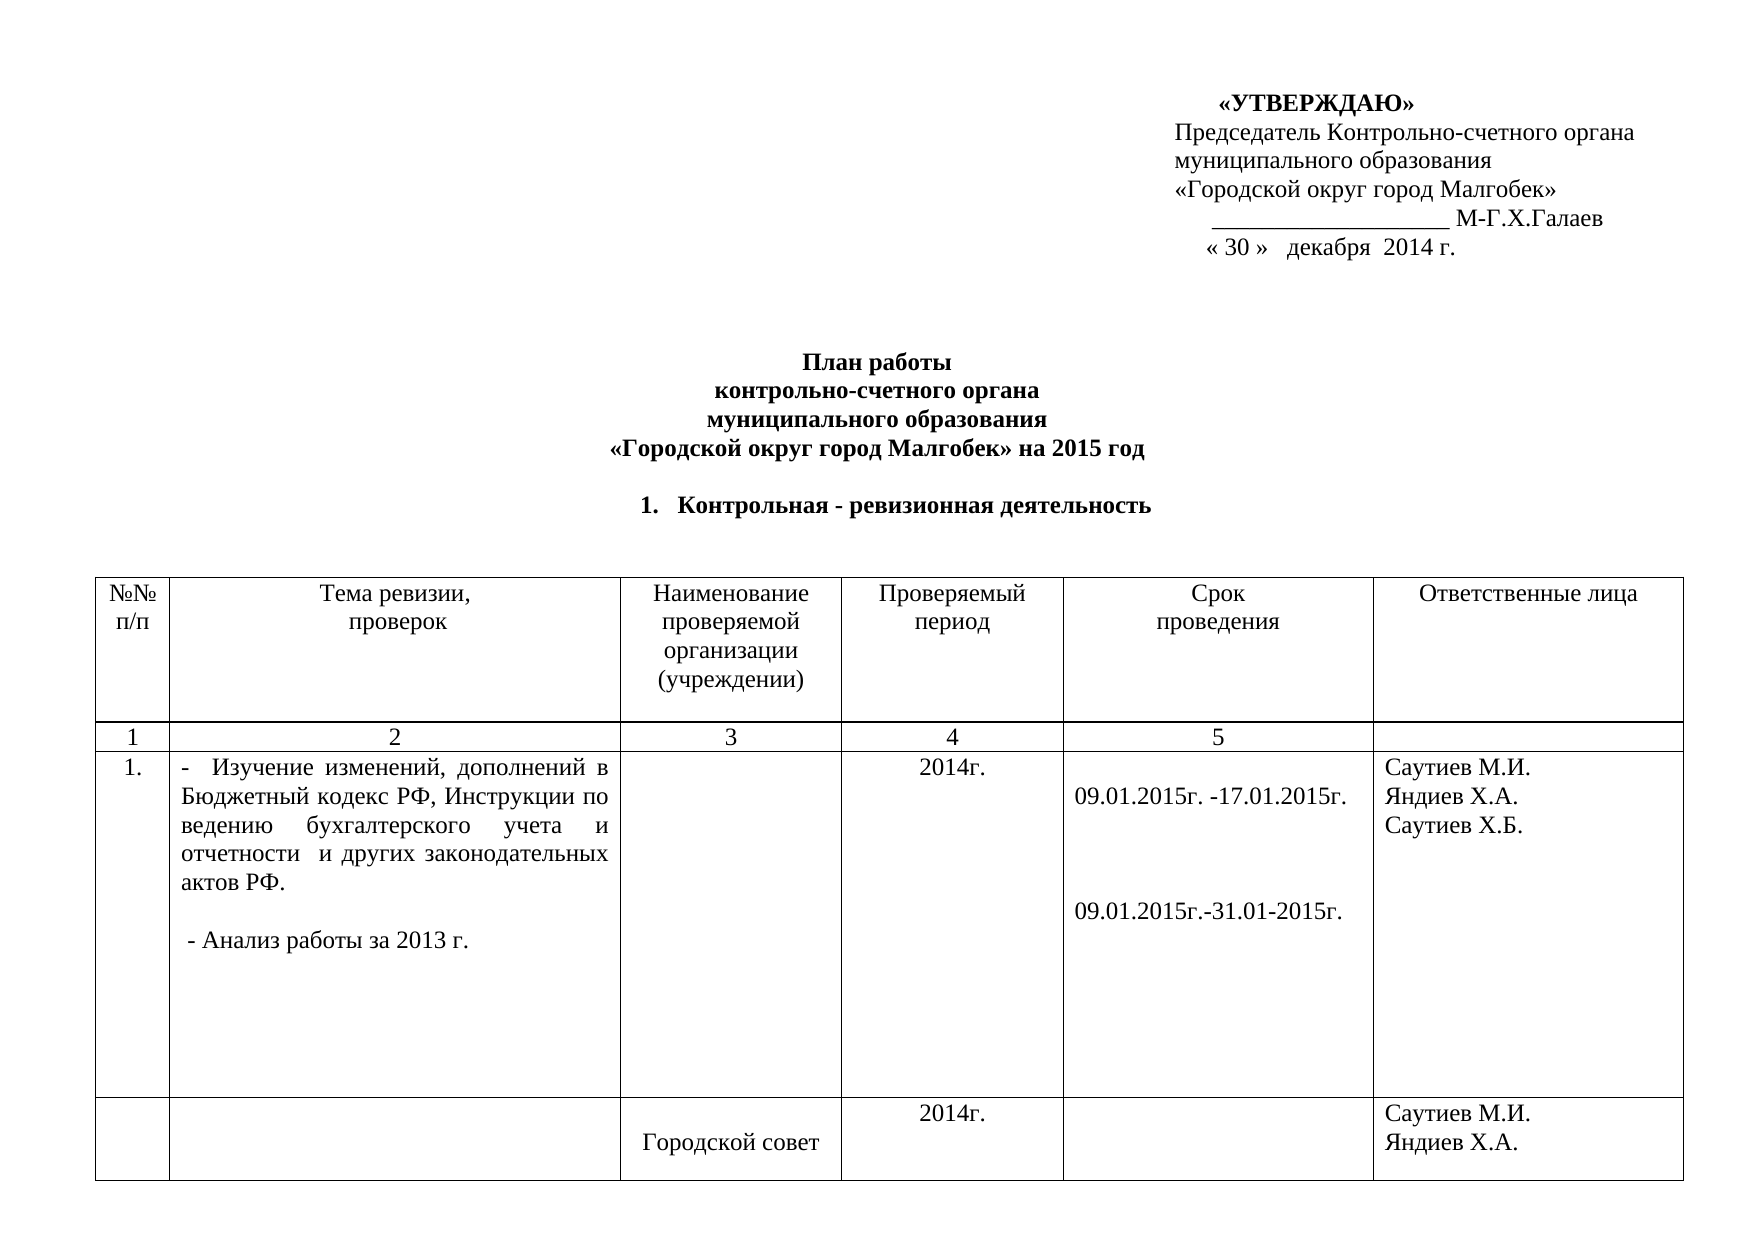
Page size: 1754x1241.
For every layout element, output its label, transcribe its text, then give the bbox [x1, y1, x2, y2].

table_header №№ п/п [96, 578, 169, 721]
table_header Проверяемый период [842, 578, 1063, 721]
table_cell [1064, 1098, 1373, 1180]
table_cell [621, 1098, 841, 1180]
text «Городской округ город Малгобек» [118, 174, 1636, 203]
list Контрольная - ревизионная деятельность [156, 490, 1636, 519]
table_header Ответственные лица [1374, 578, 1683, 721]
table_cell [1374, 1098, 1683, 1180]
text «Городской округ город Малгобек» на 2015 год [118, 433, 1636, 462]
table_cell [1374, 723, 1683, 751]
table_cell 1 [96, 723, 169, 751]
table_cell 3 [621, 723, 841, 751]
text « 30 » декабря 2014 г. [118, 232, 1636, 260]
text План работы [118, 347, 1636, 375]
table_cell [621, 752, 841, 1097]
table_cell Саутиев М.И. Яндиев Х.А. Саутиев Х.Б. [1374, 752, 1683, 1097]
table_header Наименование проверяемой организации (учреждении) [621, 578, 841, 721]
table_cell - Изучение изменений, дополнений в Бюджетный кодекс РФ, Инструкции по ведению бухгалтерского учета и отчетности и других законодательных актов РФ. - Анализ работы за 2013 г. [170, 752, 620, 1097]
table_header Срок проведения [1064, 578, 1373, 721]
text «УТВЕРЖДАЮ» [118, 88, 1639, 117]
table_cell 2 [170, 723, 620, 751]
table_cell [170, 1098, 620, 1180]
table_cell 09.01.2015г. -17.01.2015г. 09.01.2015г.-31.01-2015г. [1064, 752, 1373, 1097]
table_cell 2. [96, 1098, 169, 1180]
table_header Тема ревизии, проверок [170, 578, 620, 721]
table_cell 5 [1064, 723, 1373, 751]
table_cell 4 [842, 723, 1063, 751]
text муниципального образования [118, 145, 1636, 174]
text контрольно-счетного органа [118, 375, 1636, 404]
text ___________________ М-Г.Х.Галаев [118, 203, 1636, 232]
table_cell 1. [96, 752, 169, 1097]
text муниципального образования [118, 404, 1636, 433]
table_cell 2014г. [842, 752, 1063, 1097]
text Председатель Контрольно-счетного органа [118, 117, 1636, 145]
table_cell 2014г. [842, 1098, 1063, 1180]
